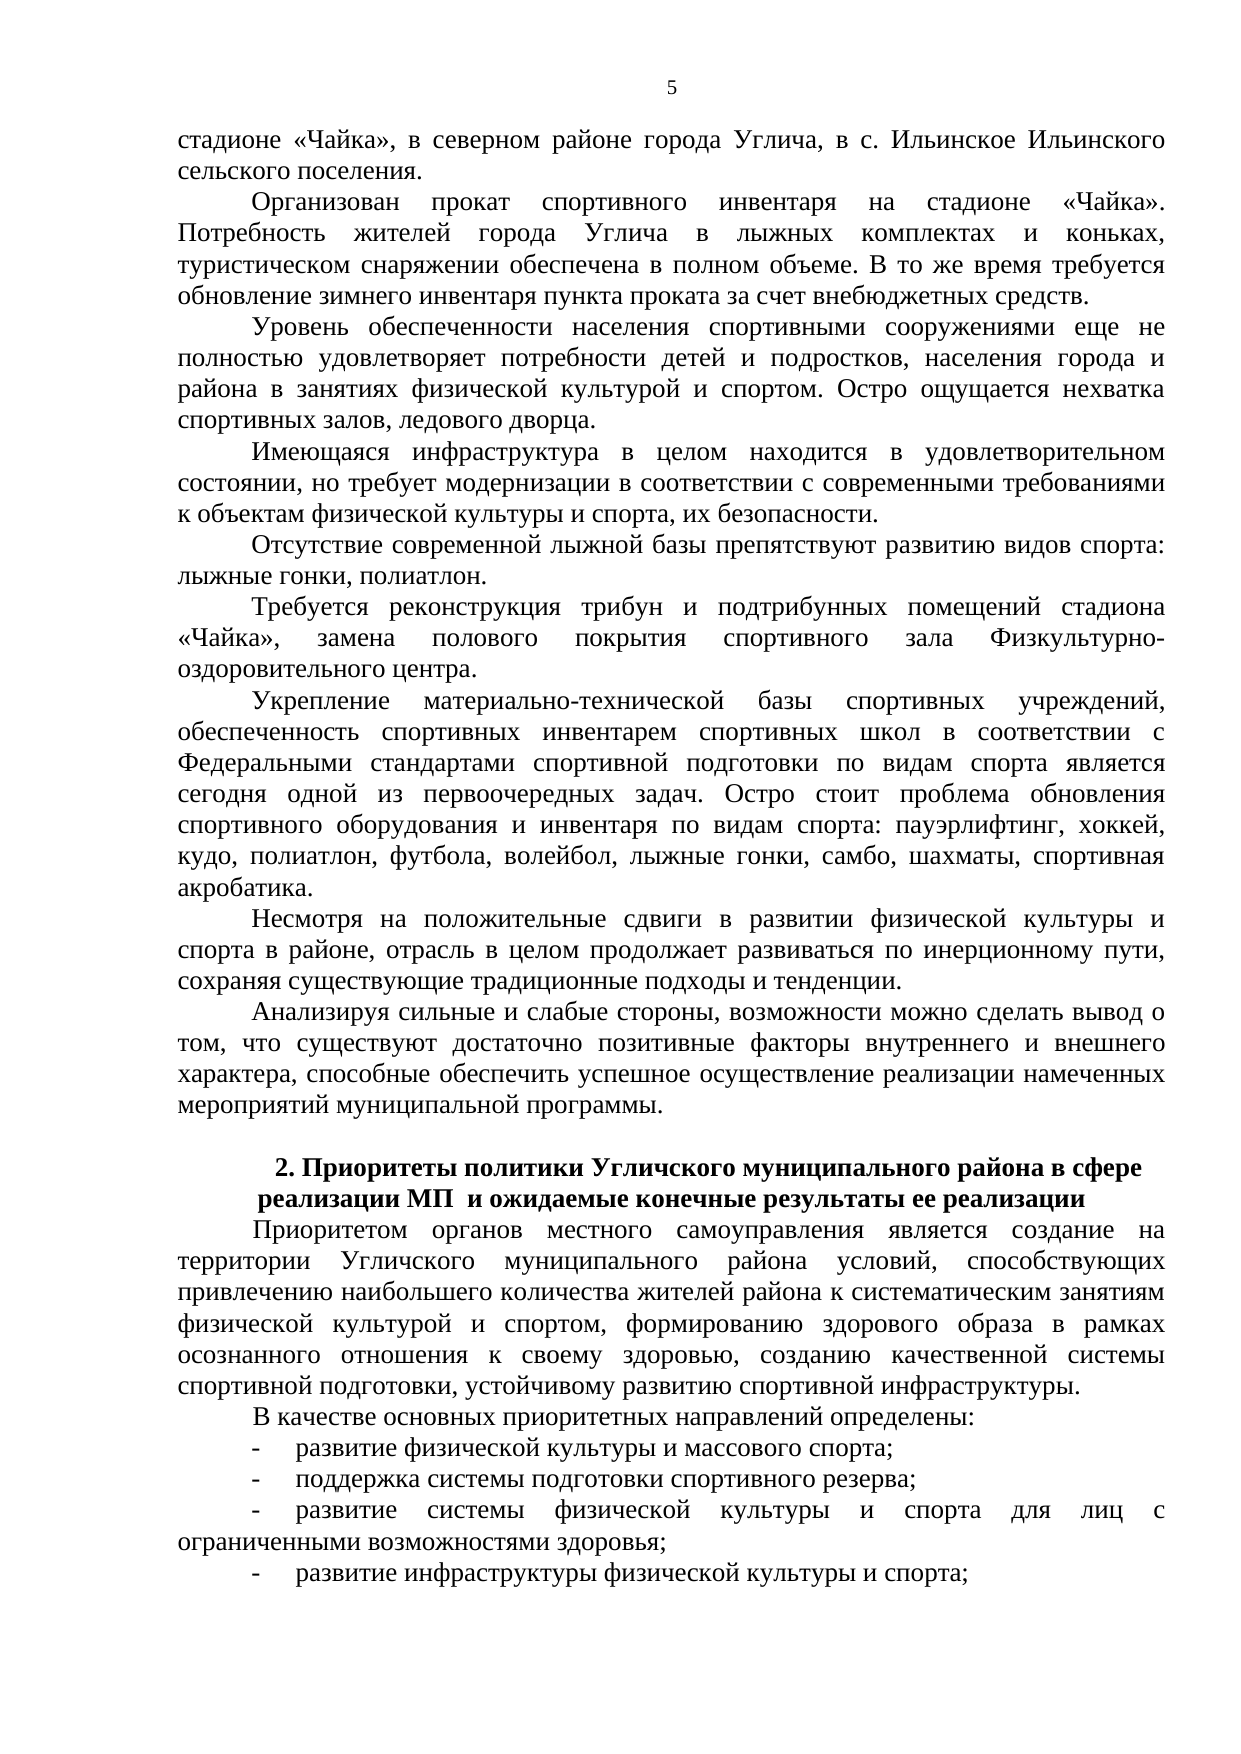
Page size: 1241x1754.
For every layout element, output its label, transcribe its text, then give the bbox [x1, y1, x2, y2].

text Имеющаяся инфраструктура в целом находится в удовлетворительном состоянии, но требует модернизации в соответствии с современными требованиями к объектам физической культуры и спорта, их безопасности. [177, 434, 1166, 528]
text Несмотря на положительные сдвиги в развитии физической культуры и спорта в районе, отрасль в целом продолжает развиваться по инерционному пути, сохраняя существующие традиционные подходы и тенденции. [177, 902, 1166, 995]
list развитие инфраструктуры физической культуры и спорта; [177, 1556, 1166, 1587]
text Отсутствие современной лыжной базы препятствуют развитию видов спорта: лыжные гонки, полиатлон. [177, 528, 1166, 590]
text Организован прокат спортивного инвентаря на стадионе «Чайка». Потребность жителей города Углича в лыжных комплектах и коньках, туристическом снаряжении обеспечена в полном объеме. В то же время требуется обновление зимнего инвентаря пункта проката за счет внебюджетных средств. [177, 185, 1166, 310]
text Приоритетом органов местного самоуправления является создание на территории Угличского муниципального района условий, способствующих привлечению наибольшего количества жителей района к систематическим занятиям физической культурой и спортом, формированию здорового образа в рамках осознанного отношения к своему здоровью, созданию качественной системы спортивной подготовки, устойчивому развитию спортивной инфраструктуры. [177, 1213, 1166, 1400]
text Укрепление материально-технической базы спортивных учреждений, обеспеченность спортивных инвентарем спортивных школ в соответствии с Федеральными стандартами спортивной подготовки по видам спорта является сегодня одной из первоочередных задач. Остро стоит проблема обновления спортивного оборудования и инвентаря по видам спорта: пауэрлифтинг, хоккей, кудо, полиатлон, футбола, волейбол, лыжные гонки, самбо, шахматы, спортивная акробатика. [177, 684, 1166, 902]
list развитие системы физической культуры и спорта для лиц с ограниченными возможностями здоровья; [177, 1493, 1166, 1556]
list поддержка системы подготовки спортивного резерва; [177, 1462, 1166, 1493]
text Требуется реконструкция трибун и подтрибунных помещений стадиона «Чайка», замена полового покрытия спортивного зала Физкультурно-оздоровительного центра. [177, 590, 1166, 684]
list развитие физической культуры и массового спорта; [177, 1431, 1166, 1462]
text Уровень обеспеченности населения спортивными сооружениями еще не полностью удовлетворяет потребности детей и подростков, населения города и района в занятиях физической культурой и спортом. Остро ощущается нехватка спортивных залов, ледового дворца. [177, 310, 1166, 434]
text 2. Приоритеты политики Угличского муниципального района в сфере реализации МП и ожидаемые конечные результаты ее реализации [177, 1151, 1166, 1213]
text Анализируя сильные и слабые стороны, возможности можно сделать вывод о том, что существуют достаточно позитивные факторы внутреннего и внешнего характера, способные обеспечить успешное осуществление реализации намеченных мероприятий муниципальной программы. [177, 995, 1166, 1120]
text В качестве основных приоритетных направлений определены: [177, 1400, 1166, 1431]
